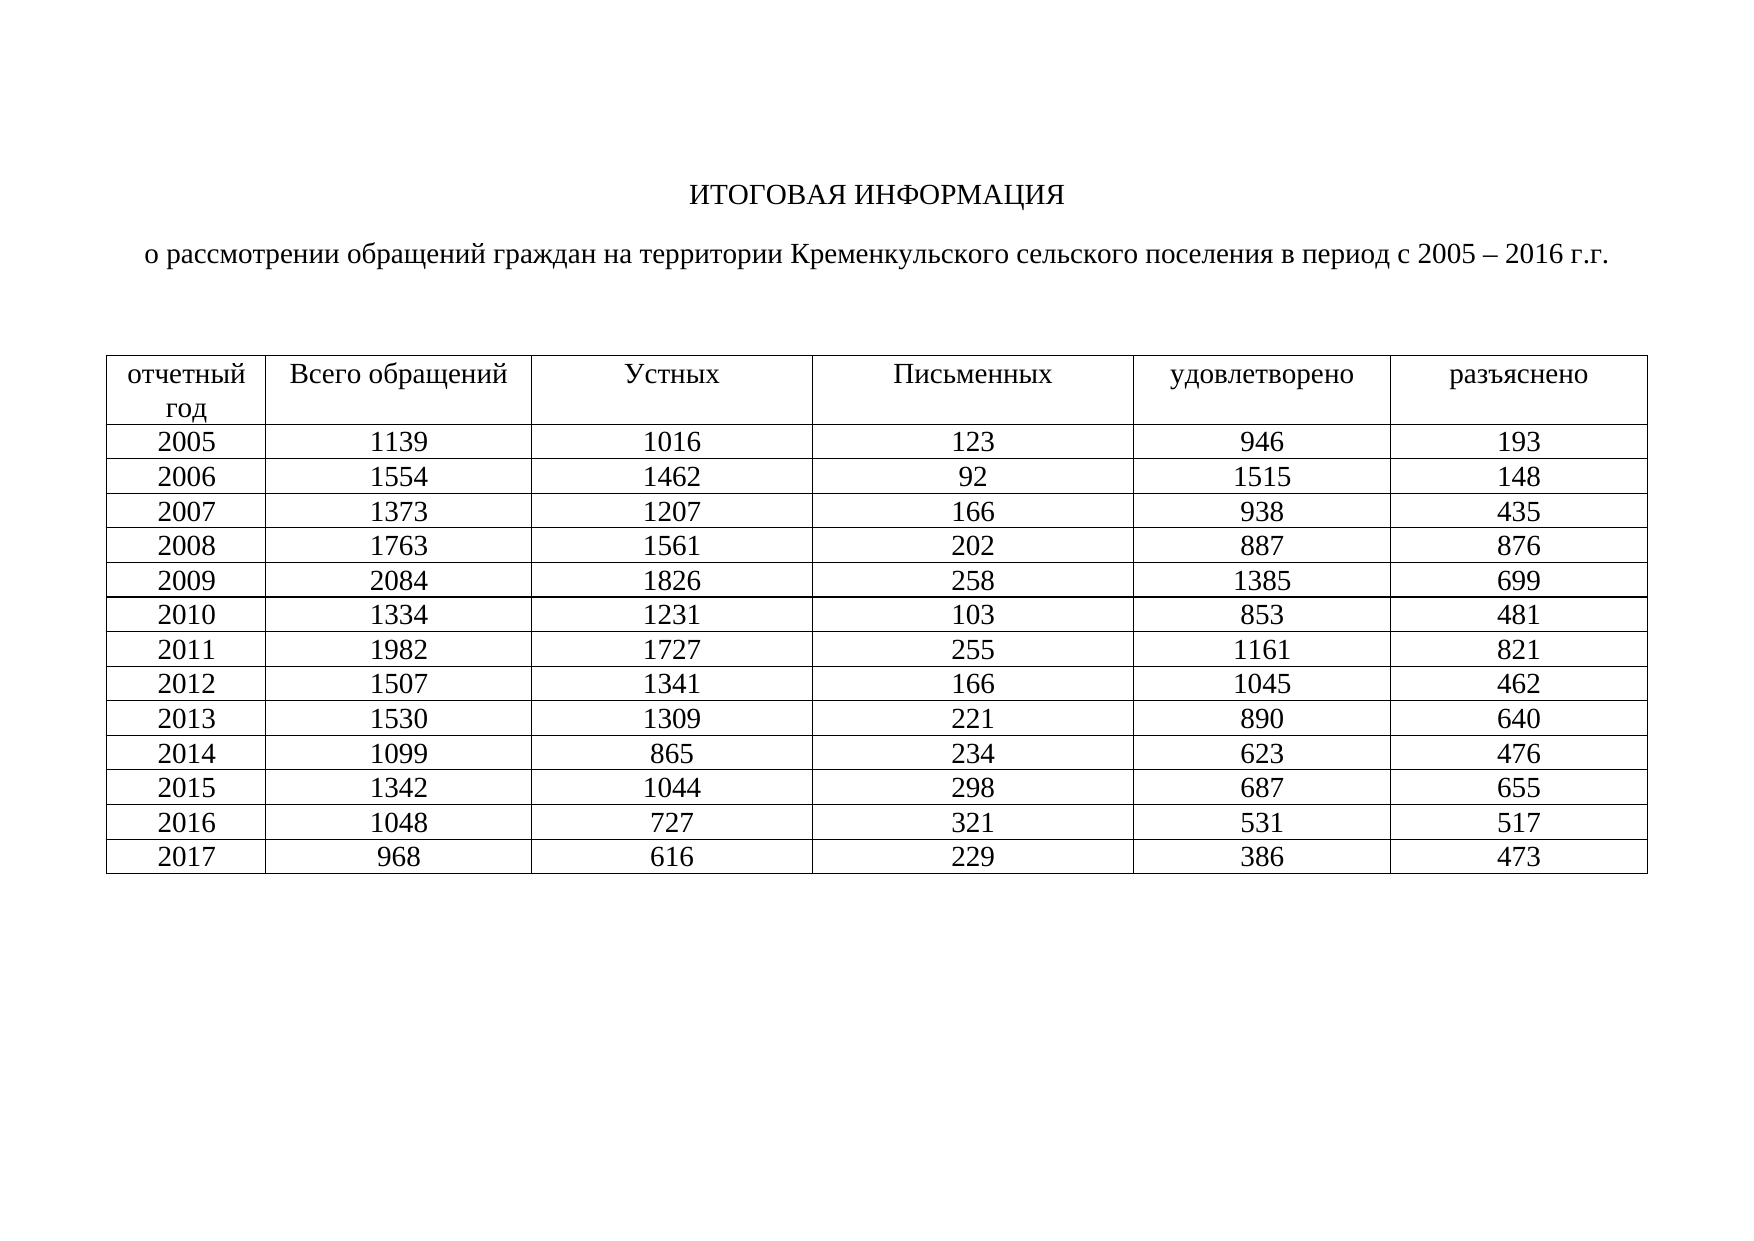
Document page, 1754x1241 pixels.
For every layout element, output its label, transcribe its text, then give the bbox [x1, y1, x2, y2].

table_cell 298 [813, 770, 1133, 804]
table_cell 481 [1391, 598, 1647, 631]
table_cell 2084 [266, 563, 531, 596]
table_cell 1045 [1134, 667, 1390, 700]
table_header Устных [532, 356, 812, 423]
table_cell 1044 [532, 770, 812, 804]
table_cell 1373 [266, 494, 531, 527]
table_cell 2016 [107, 805, 265, 838]
text о рассмотрении обращений граждан на территории Кременкульского сельского поселения в период с 2005 – 2016 г.г. [118, 237, 1636, 270]
table_cell 623 [1134, 736, 1390, 769]
table_cell 123 [813, 425, 1133, 458]
table_cell 2008 [107, 528, 265, 562]
table_cell 821 [1391, 632, 1647, 666]
table_header Письменных [813, 356, 1133, 423]
table_header разъяснено [1391, 356, 1647, 423]
table_cell 321 [813, 805, 1133, 838]
table_cell 1826 [532, 563, 812, 596]
table_cell 234 [813, 736, 1133, 769]
table_cell 1982 [266, 632, 531, 666]
table_cell 699 [1391, 563, 1647, 596]
table_cell 727 [532, 805, 812, 838]
table_header отчетный год [107, 356, 265, 423]
table_cell 853 [1134, 598, 1390, 631]
table_cell 2013 [107, 701, 265, 735]
table_cell 2011 [107, 632, 265, 666]
table_cell 103 [813, 598, 1133, 631]
table_cell 148 [1391, 459, 1647, 493]
table_cell 202 [813, 528, 1133, 562]
table_cell 640 [1391, 701, 1647, 735]
table_cell 2014 [107, 736, 265, 769]
table_cell 1161 [1134, 632, 1390, 666]
table_cell 2017 [107, 840, 265, 873]
table_cell 1385 [1134, 563, 1390, 596]
table_cell 1341 [532, 667, 812, 700]
table_header удовлетворено [1134, 356, 1390, 423]
table_cell 229 [813, 840, 1133, 873]
table_cell 1530 [266, 701, 531, 735]
table_cell 887 [1134, 528, 1390, 562]
table_cell 1231 [532, 598, 812, 631]
table_cell 258 [813, 563, 1133, 596]
table_cell 193 [1391, 425, 1647, 458]
table_cell 435 [1391, 494, 1647, 527]
table_cell 517 [1391, 805, 1647, 838]
table_cell 865 [532, 736, 812, 769]
table_cell 1763 [266, 528, 531, 562]
table_cell 2015 [107, 770, 265, 804]
table_cell 473 [1391, 840, 1647, 873]
table_cell 1139 [266, 425, 531, 458]
table_cell 1554 [266, 459, 531, 493]
table_cell 166 [813, 494, 1133, 527]
table_cell 1342 [266, 770, 531, 804]
table_cell 1561 [532, 528, 812, 562]
table_cell 166 [813, 667, 1133, 700]
table_cell 462 [1391, 667, 1647, 700]
table_cell 890 [1134, 701, 1390, 735]
table_cell 1048 [266, 805, 531, 838]
table_cell 1016 [532, 425, 812, 458]
table_cell 2010 [107, 598, 265, 631]
table_cell 531 [1134, 805, 1390, 838]
table_cell 2007 [107, 494, 265, 527]
table_cell 255 [813, 632, 1133, 666]
table_cell 946 [1134, 425, 1390, 458]
table_cell 1507 [266, 667, 531, 700]
table_cell 386 [1134, 840, 1390, 873]
table_cell 476 [1391, 736, 1647, 769]
table_cell 2005 [107, 425, 265, 458]
table_cell 1207 [532, 494, 812, 527]
table_cell 1727 [532, 632, 812, 666]
table_header Всего обращений [266, 356, 531, 423]
table_cell 221 [813, 701, 1133, 735]
table_cell 1515 [1134, 459, 1390, 493]
table_cell 655 [1391, 770, 1647, 804]
table_cell 2009 [107, 563, 265, 596]
table_cell 938 [1134, 494, 1390, 527]
table_cell 616 [532, 840, 812, 873]
table_cell 1099 [266, 736, 531, 769]
text ИТОГОВАЯ ИНФОРМАЦИЯ [118, 177, 1636, 211]
table_cell 968 [266, 840, 531, 873]
table_cell 1309 [532, 701, 812, 735]
table_cell 2006 [107, 459, 265, 493]
table_cell 92 [813, 459, 1133, 493]
table_cell 1462 [532, 459, 812, 493]
table_cell 687 [1134, 770, 1390, 804]
table_cell 876 [1391, 528, 1647, 562]
table_cell 1334 [266, 598, 531, 631]
table_cell 2012 [107, 667, 265, 700]
